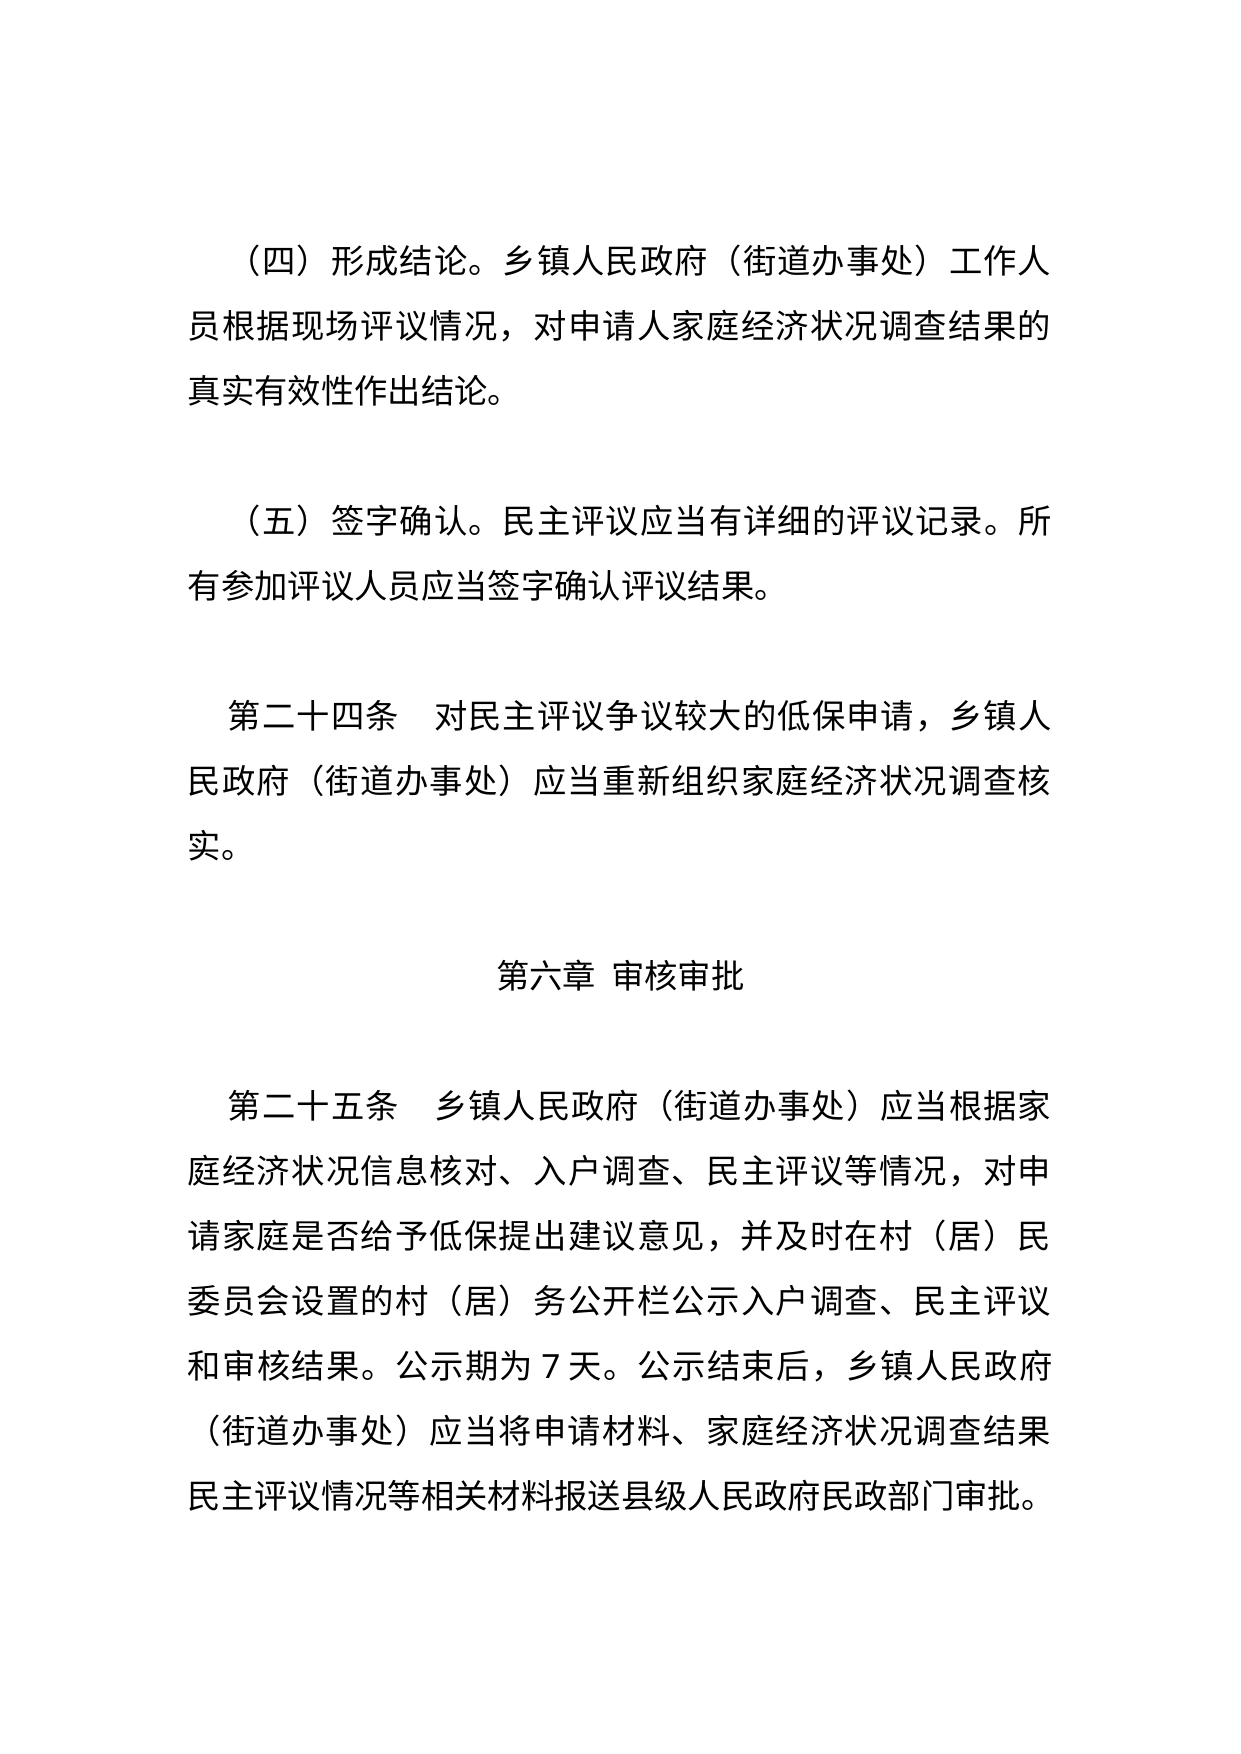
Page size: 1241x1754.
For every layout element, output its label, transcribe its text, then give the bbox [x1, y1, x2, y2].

text （四）形成结论。乡镇人民政府（街道办事处）工作人员根据现场评议情况，对申请人家庭经济状况调查结果的真实有效性作出结论。 [187, 227, 1053, 422]
text （五）签字确认。民主评议应当有详细的评议记录。所有参加评议人员应当签字确认评议结果。 [187, 487, 1053, 617]
text 第六章 审核审批 [187, 942, 1053, 1007]
text 第二十五条 乡镇人民政府（街道办事处）应当根据家庭经济状况信息核对、入户调查、民主评议等情况，对申请家庭是否给予低保提出建议意见，并及时在村（居）民委员会设置的村（居）务公开栏公示入户调查、民主评议和审核结果。公示期为7天。公示结束后，乡镇人民政府（街道办事处）应当将申请材料、家庭经济状况调查结果、民主评议情况等相关材料报送县级人民政府民政部门审批。 [187, 1072, 1053, 1527]
text 第二十四条 对民主评议争议较大的低保申请，乡镇人民政府（街道办事处）应当重新组织家庭经济状况调查核实。 [187, 682, 1053, 877]
